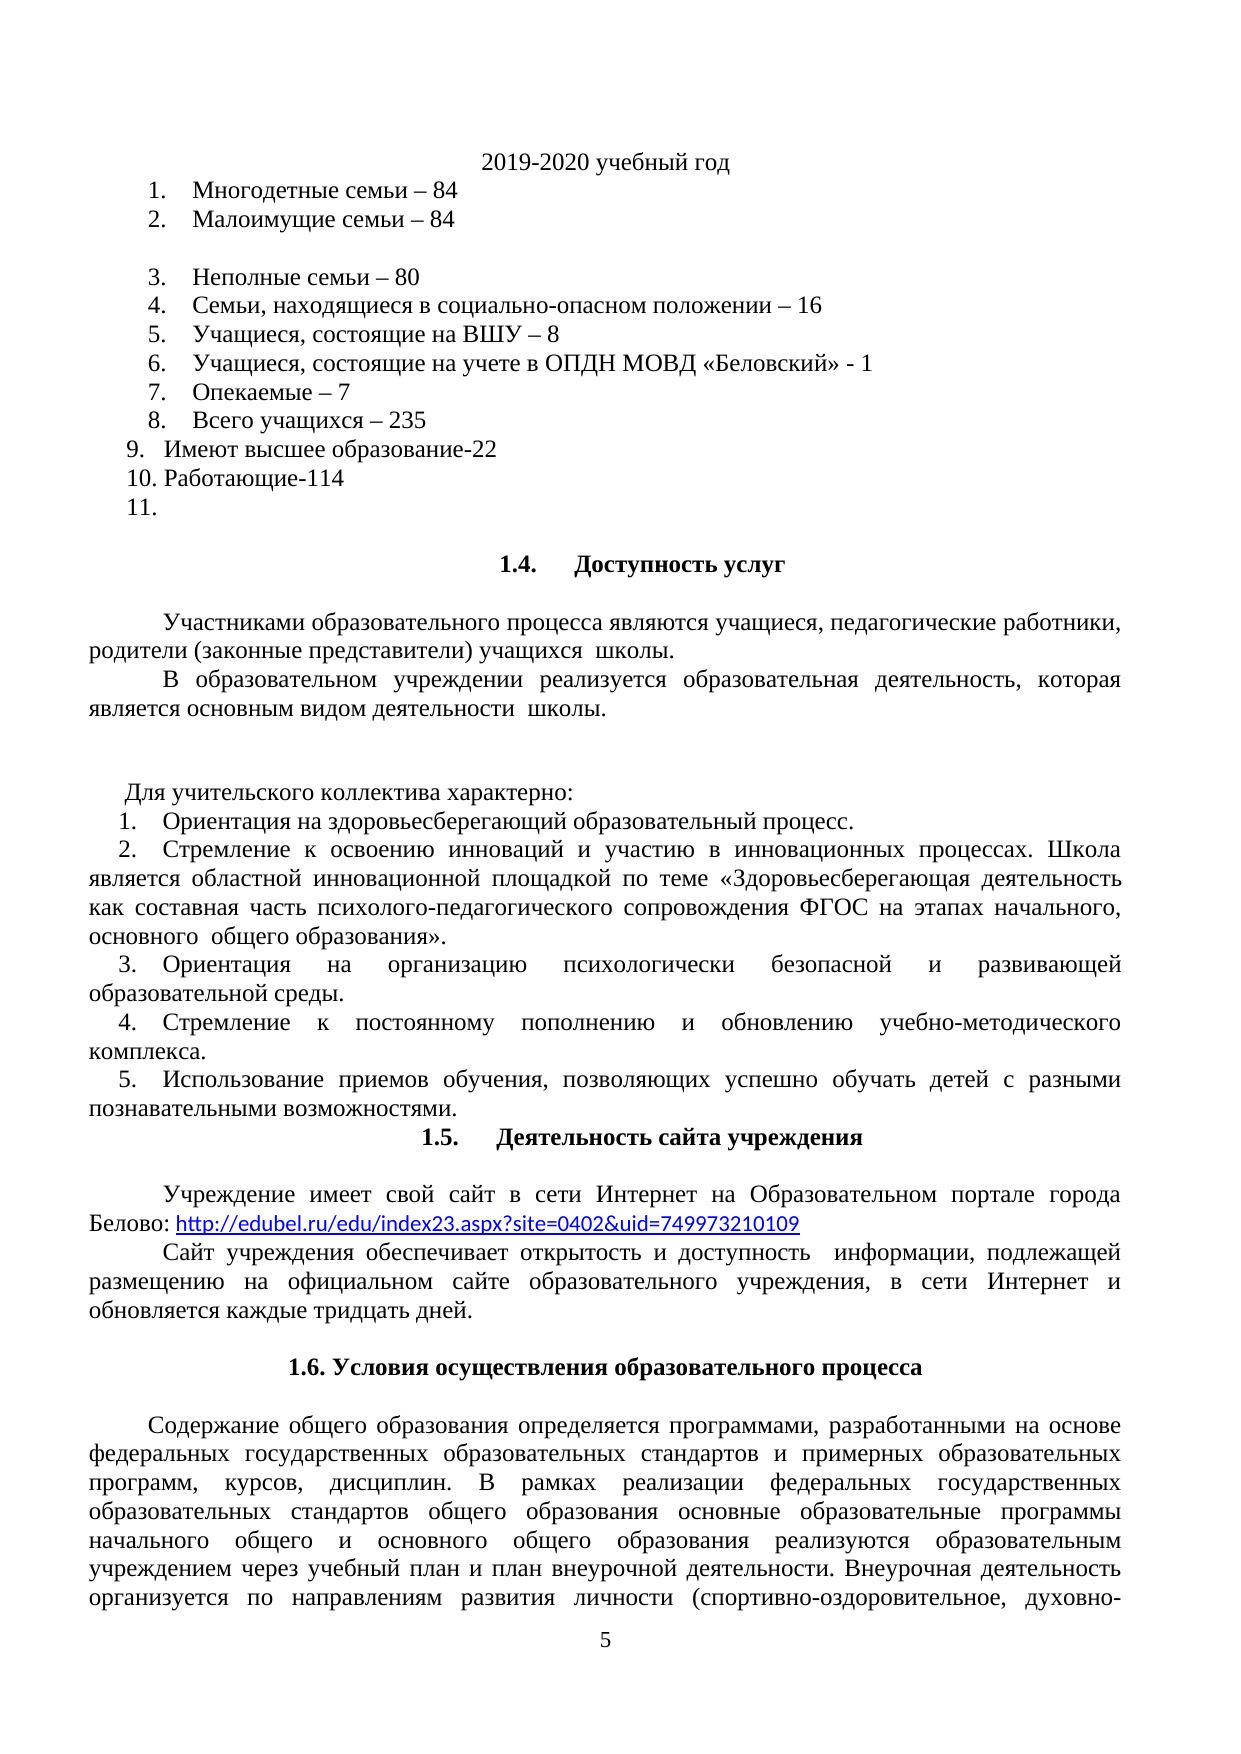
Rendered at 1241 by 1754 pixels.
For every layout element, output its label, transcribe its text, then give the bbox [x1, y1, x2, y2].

list Многодетные семьи – 84 [148, 176, 1122, 204]
text Для учительского коллектива характерно: [88, 777, 1122, 806]
list Работающие-114 [126, 463, 1122, 492]
text Сайт учреждения обеспечивает открытость и доступность информации, подлежащей размещению на официальном сайте образовательного учреждения, в сети Интернет и обновляется каждые тридцать дней. [88, 1237, 1122, 1323]
list Всего учащихся – 235 [148, 406, 1122, 434]
list Опекаемые – 7 [148, 377, 1122, 406]
list Стремление к постоянному пополнению и обновлению учебно-методического комплекса. [88, 1007, 1122, 1064]
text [88, 1410, 1122, 1611]
list Деятельность сайта учреждения [162, 1122, 1122, 1151]
list Имеют высшее образование-22 [126, 434, 1122, 463]
list Использование приемов обучения, позволяющих успешно обучать детей с разными познавательными возможностями. [88, 1064, 1122, 1122]
list Стремление к освоению инноваций и участию в инновационных процессах. Школа является областной инновационной площадкой по теме «Здоровьесберегающая деятельность как составная часть психолого-педагогического сопровождения ФГОС на этапах начального, основного общего образования». [88, 834, 1122, 949]
list Семьи, находящиеся в социально-опасном положении – 16 [148, 291, 1122, 319]
list Ориентация на здоровьесберегающий образовательный процесс. [88, 806, 1122, 834]
text Учреждение имеет свой сайт в сети Интернет на Образовательном портале города Белово: http://edubel.ru/edu/index23.aspx?site=0402&uid=749973210109 [88, 1179, 1122, 1237]
text 2019-2020 учебный год [88, 147, 1122, 176]
list Доступность услуг [162, 549, 1122, 578]
list Ориентация на организацию психологически безопасной и развивающей образовательной среды. [88, 949, 1122, 1007]
list Учащиеся, состоящие на учете в ОПДН МОВД «Беловский» - 1 [148, 348, 1122, 377]
list Учащиеся, состоящие на ВШУ – 8 [148, 319, 1122, 348]
list Неполные семьи – 80 [148, 262, 1122, 291]
text Участниками образовательного процесса являются учащиеся, педагогические работники, родители (законные представители) учащихся школы. [88, 607, 1122, 664]
text В образовательном учреждении реализуется образовательная деятельность, которая является основным видом деятельности школы. [88, 664, 1122, 722]
list Малоимущие семьи – 84 [148, 204, 1122, 233]
text 1.6. Условия осуществления образовательного процесса [88, 1352, 1122, 1381]
